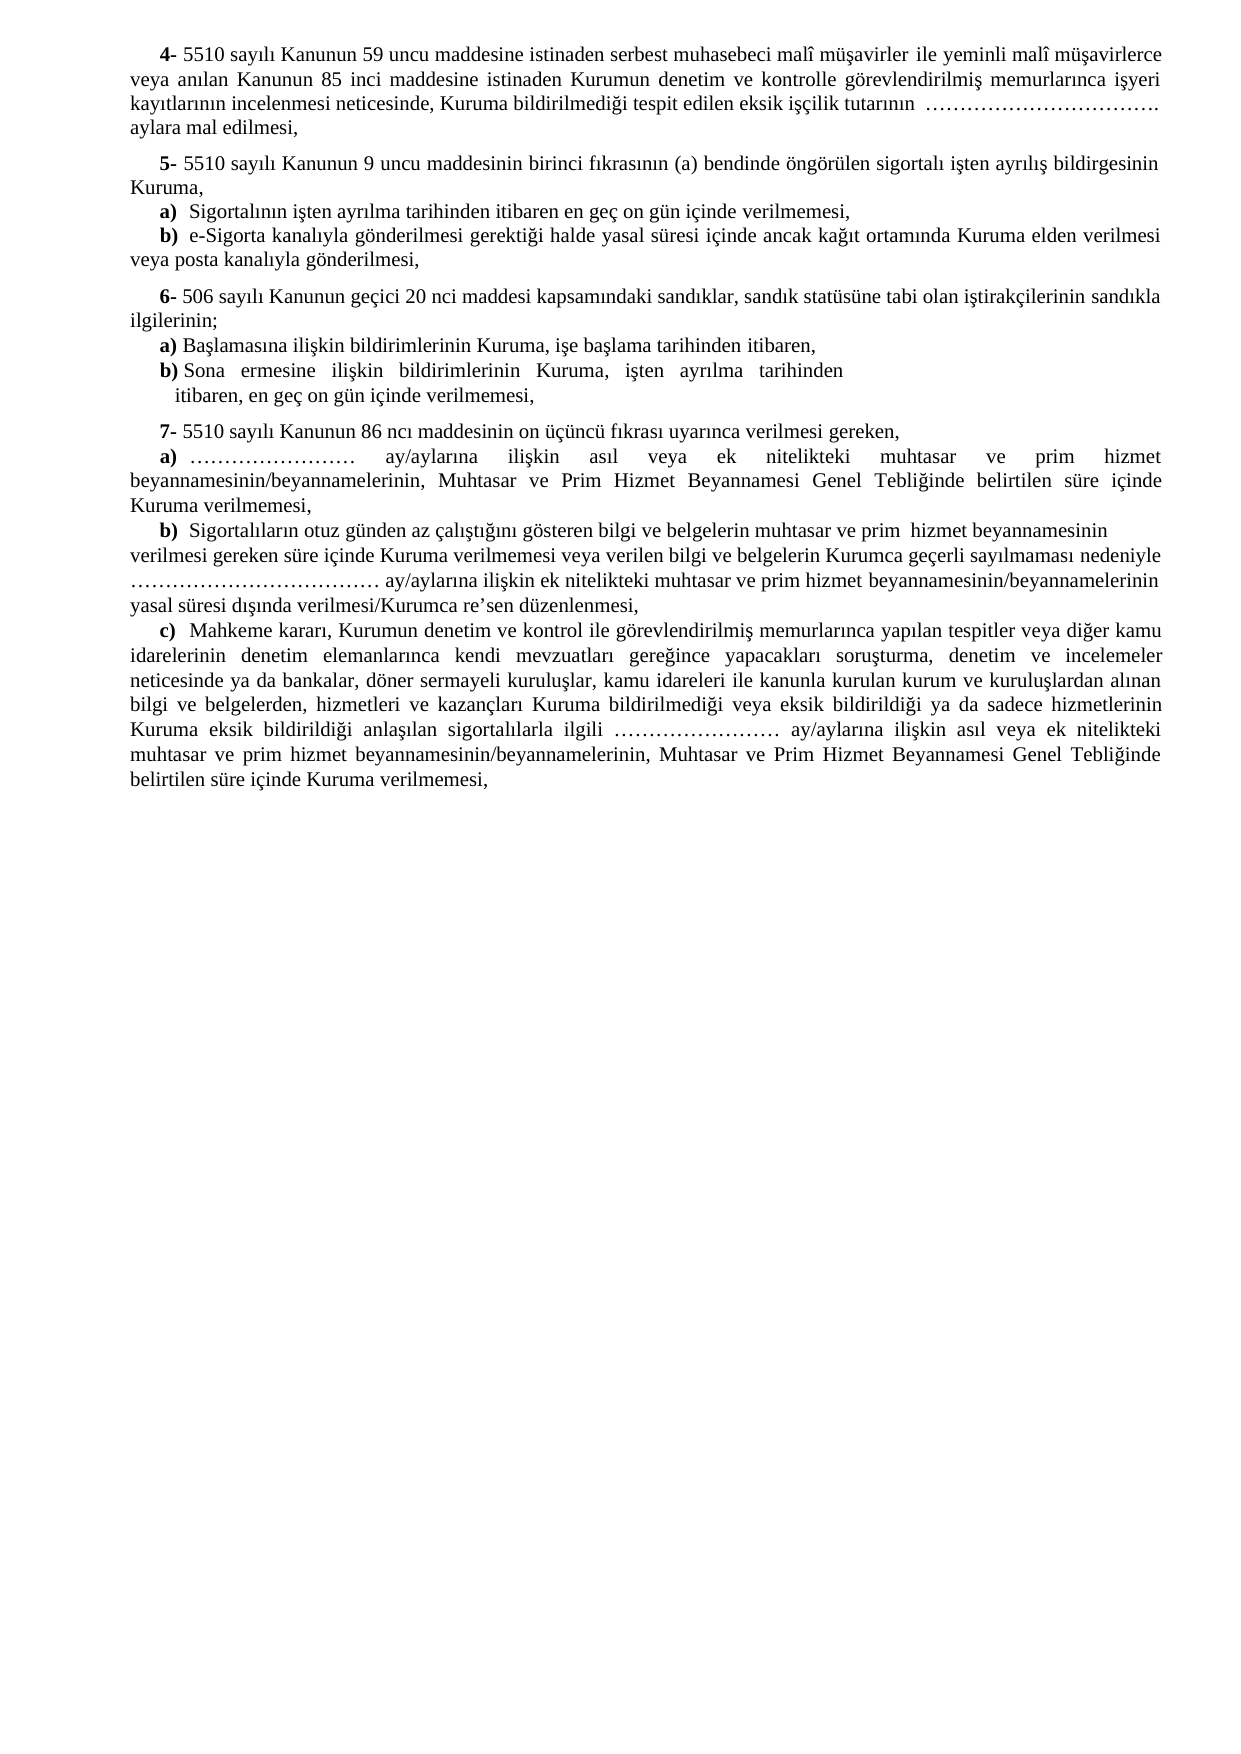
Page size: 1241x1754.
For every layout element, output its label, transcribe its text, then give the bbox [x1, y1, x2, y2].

list Sigortalıların otuz günden az çalıştığını gösteren bilgi ve belgelerin muhtasar ve prim hizmet beyannamesinin [159, 518, 1186, 542]
text yasal süresi dışında verilmesi/Kurumca re’sen düzenlenmesi, [130, 593, 1186, 617]
list e-Sigorta kanalıyla gönderilmesi gerektiği halde yasal süresi içinde ancak kağıt ortamında Kuruma elden verilmesi veya posta kanalıyla gönderilmesi, [130, 223, 1162, 271]
list 506 sayılı Kanunun geçici 20 nci maddesi kapsamındaki sandıklar, sandık statüsüne tabi olan iştirakçilerinin sandıkla [159, 284, 1186, 308]
list 5510 sayılı Kanunun 9 uncu maddesinin birinci fıkrasının (a) bendinde öngörülen sigortalı işten ayrılış bildirgesinin [159, 151, 1186, 175]
text Kuruma, [130, 175, 1186, 199]
list Mahkeme kararı, Kurumun denetim ve kontrol ile görevlendirilmiş memurlarınca yapılan tespitler veya diğer kamu idarelerinin denetim elemanlarınca kendi mevzuatları gereğince yapacakları soruşturma, denetim ve incelemeler neticesinde ya da bankalar, döner sermayeli kuruluşlar, kamu idareleri ile kanunla kurulan kurum ve kuruluşlardan alınan bilgi ve belgelerden, hizmetleri ve kazançları Kuruma bildirilmediği veya eksik bildirildiği ya da sadece hizmetlerinin Kuruma eksik bildirildiği anlaşılan sigortalılarla ilgili …………………… ay/aylarına ilişkin asıl veya ek nitelikteki muhtasar ve prim hizmet beyannamesinin/beyannamelerinin, Muhtasar ve Prim Hizmet Beyannamesi Genel Tebliğinde belirtilen süre içinde Kuruma verilmemesi, [130, 618, 1163, 791]
text ilgilerinin; [130, 308, 1186, 332]
text verilmesi gereken süre içinde Kuruma verilmemesi veya verilen bilgi ve belgelerin Kurumca geçerli sayılmaması nedeniyle [130, 543, 1186, 567]
list Sona ermesine ilişkin bildirimlerinin Kuruma, işten ayrılma tarihinden itibaren, en geç on gün içinde verilmemesi, [159, 358, 844, 407]
text aylara mal edilmesi, [130, 115, 1186, 139]
list …………………… ay/aylarına ilişkin asıl veya ek nitelikteki muhtasar ve prim hizmet beyannamesinin/beyannamelerinin, Muhtasar ve Prim Hizmet Beyannamesi Genel Tebliğinde belirtilen süre içinde Kuruma verilmemesi, [130, 443, 1162, 517]
list Sigortalının işten ayrılma tarihinden itibaren en geç on gün içinde verilmemesi, [159, 199, 1186, 223]
list 5510 sayılı Kanunun 86 ncı maddesinin on üçüncü fıkrası uyarınca verilmesi gereken, [159, 419, 1186, 443]
text ……………………………… ay/aylarına ilişkin ek nitelikteki muhtasar ve prim hizmet beyannamesinin/beyannamelerinin [130, 568, 1186, 592]
list Başlamasına ilişkin bildirimlerinin Kuruma, işe başlama tarihinden itibaren, [159, 333, 1186, 357]
list 5510 sayılı Kanunun 59 uncu maddesine istinaden serbest muhasebeci malî müşavirler ile yeminli malî müşavirlerce veya anılan Kanunun 85 inci maddesine istinaden Kurumun denetim ve kontrolle görevlendirilmiş memurlarınca işyeri kayıtlarının incelenmesi neticesinde, Kuruma bildirilmediği tespit edilen eksik işçilik tutarının ……………………………. [130, 42, 1162, 114]
